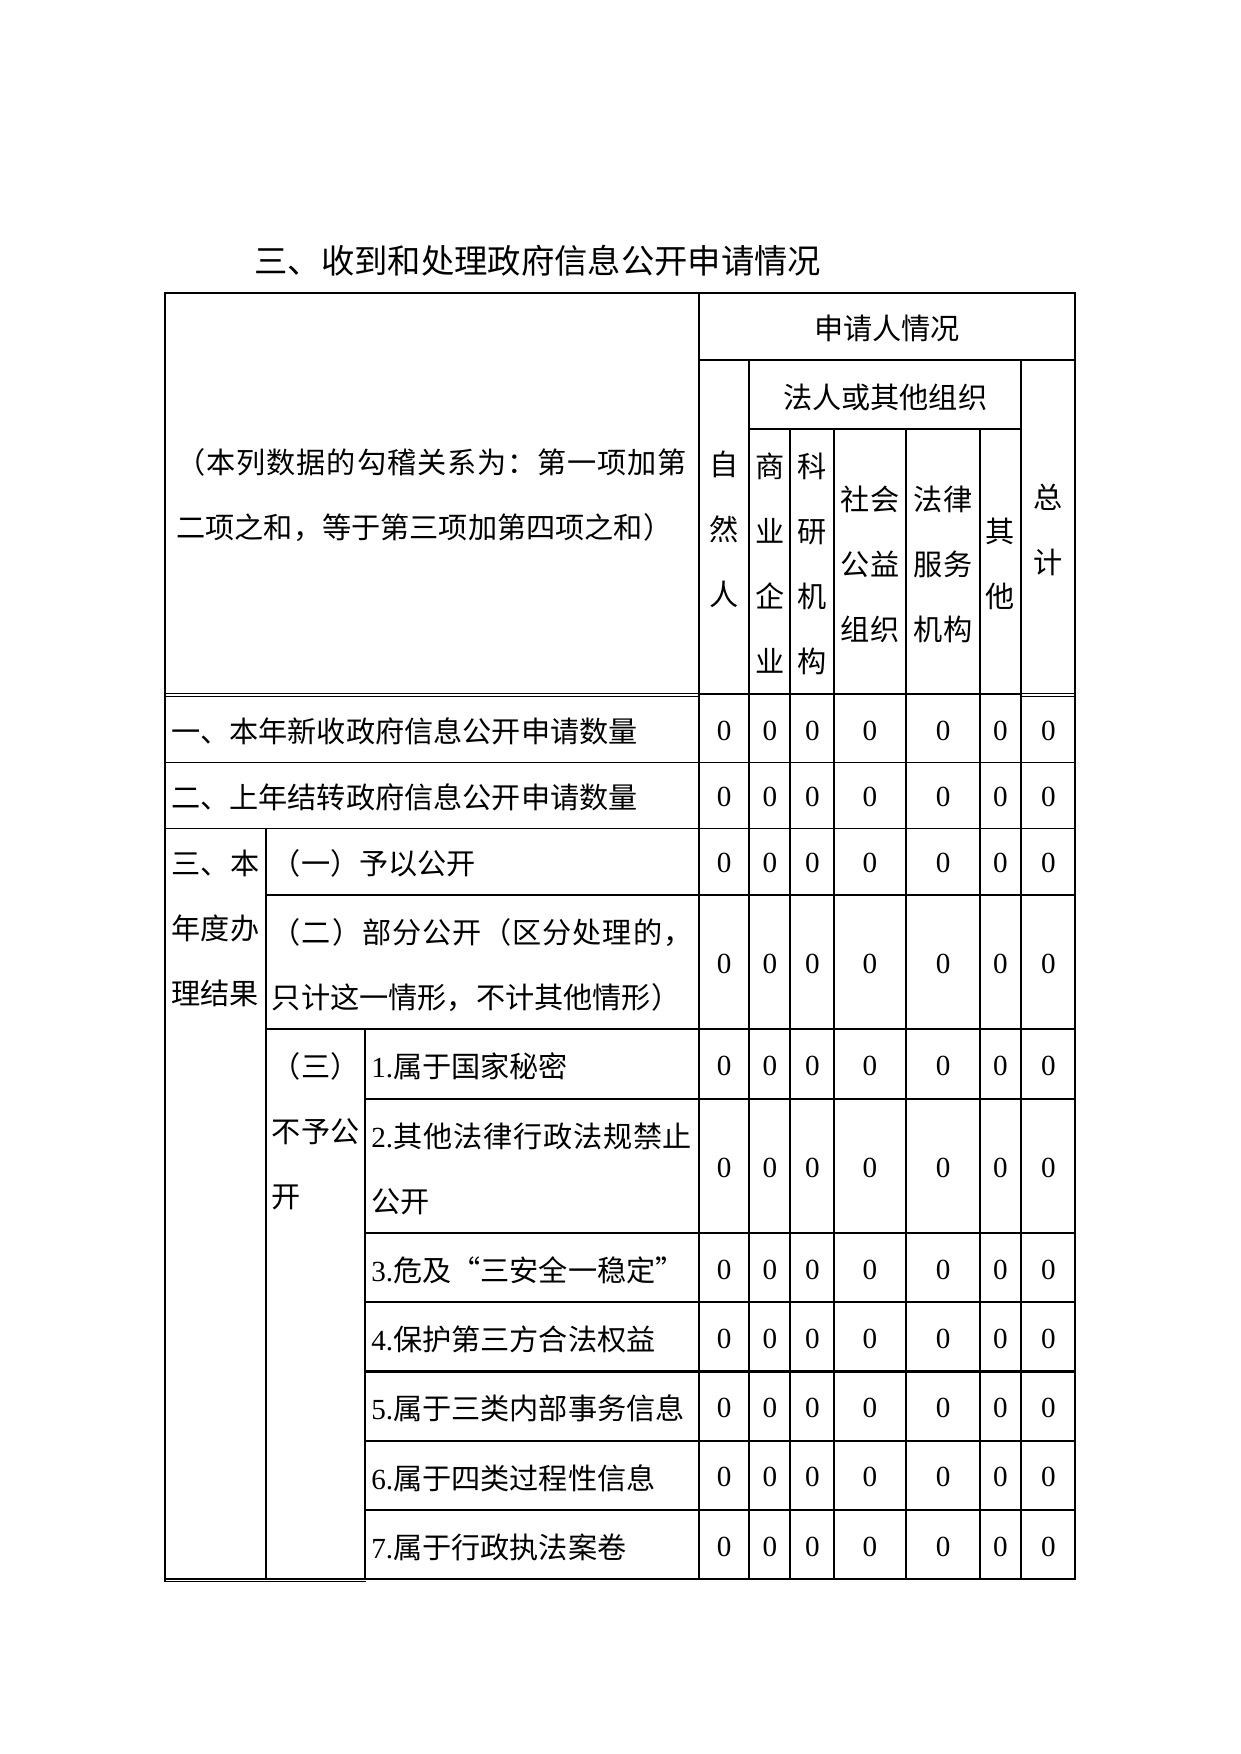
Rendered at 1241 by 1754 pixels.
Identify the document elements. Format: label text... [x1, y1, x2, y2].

table_cell 自然人 [700, 361, 748, 693]
table_cell 0 [791, 763, 833, 828]
table_cell 0 [750, 1030, 789, 1097]
table_cell 0 [981, 1373, 1020, 1439]
table_cell 社会公益组织 [835, 430, 905, 693]
table_cell 法律服务机构 [907, 430, 979, 693]
table_cell 0 [981, 763, 1020, 828]
table_cell 0 [907, 1234, 979, 1301]
table_cell 0 [835, 1442, 905, 1509]
table_cell 0 [791, 1442, 833, 1509]
table_cell 0 [1022, 829, 1074, 894]
table_cell 0 [835, 1234, 905, 1301]
table_cell 0 [1022, 697, 1074, 762]
table_cell 0 [1022, 1234, 1074, 1301]
table_cell 0 [981, 1511, 1020, 1578]
table_cell 0 [791, 1373, 833, 1439]
table_cell 0 [750, 1303, 789, 1370]
table_cell 0 [750, 1100, 789, 1232]
table_cell 0 [907, 1373, 979, 1439]
table_cell 0 [981, 1442, 1020, 1509]
table_cell 0 [700, 829, 748, 894]
table_cell 0 [907, 695, 979, 762]
table_cell 科研 机构 [791, 430, 833, 693]
table_cell 0 [835, 763, 905, 828]
table_cell 7.属于行政执法案卷 [366, 1511, 698, 1578]
table_cell 0 [981, 1030, 1020, 1097]
table_cell 一、本年新收政府信息公开申请数量 [166, 697, 698, 762]
table_cell 0 [700, 1442, 748, 1509]
table_cell 0 [907, 763, 979, 828]
table_cell 6.属于四类过程性信息 [366, 1442, 698, 1509]
table_cell 2.其他法律行政法规禁止公开 [366, 1100, 698, 1232]
table_cell 0 [1022, 896, 1074, 1028]
table_cell 0 [750, 896, 789, 1028]
table_cell 0 [1022, 1373, 1074, 1439]
table_cell 0 [791, 829, 833, 894]
table_cell 0 [1022, 1100, 1074, 1232]
table_cell 0 [981, 896, 1020, 1028]
table_header （本列数据的勾稽关系为：第一项加第二项之和，等于第三项加第四项之和） [166, 294, 698, 693]
table_cell （二）部分公开（区分处理的，只计这一情形，不计其他情形） [267, 896, 698, 1028]
table_cell 0 [700, 1234, 748, 1301]
table_cell 0 [700, 896, 748, 1028]
table_cell 0 [750, 1234, 789, 1301]
table_cell 0 [700, 1373, 748, 1439]
table_cell 5.属于三类内部事务信息 [366, 1373, 698, 1439]
table_cell 0 [750, 829, 789, 894]
table_cell 0 [981, 695, 1020, 762]
table_cell 0 [1022, 1030, 1074, 1097]
table_cell 0 [1022, 1442, 1074, 1509]
table_cell 0 [750, 1511, 789, 1578]
table_cell 0 [835, 1100, 905, 1232]
table_cell 3.危及“三安全一稳定” [366, 1234, 698, 1301]
table_cell 0 [981, 829, 1020, 894]
table_cell 0 [907, 896, 979, 1028]
table_cell 0 [981, 1100, 1020, 1232]
table_cell 0 [1022, 763, 1074, 828]
table_cell 0 [791, 1030, 833, 1097]
table_cell 0 [907, 1030, 979, 1097]
table_cell 0 [835, 695, 905, 762]
table_cell 其他 [981, 430, 1020, 693]
table_cell 总计 [1022, 361, 1074, 693]
table_cell 0 [835, 1303, 905, 1370]
table_cell 二、上年结转政府信息公开申请数量 [166, 763, 698, 828]
table_cell 0 [1022, 1303, 1074, 1370]
table_cell 4.保护第三方合法权益 [366, 1303, 698, 1370]
table_cell 0 [791, 1100, 833, 1232]
table_cell 0 [700, 1303, 748, 1370]
table_cell 法人或其他组织 [750, 361, 1020, 428]
table_cell 0 [791, 1511, 833, 1578]
table_cell 0 [750, 1442, 789, 1509]
table_cell 0 [791, 1234, 833, 1301]
table_cell 0 [700, 695, 748, 762]
table_cell 0 [1022, 1511, 1074, 1578]
table_cell 1.属于国家秘密 [366, 1030, 698, 1097]
table_cell 0 [700, 1030, 748, 1097]
table_cell 0 [700, 1511, 748, 1578]
table_cell 0 [700, 763, 748, 828]
table_cell 0 [791, 896, 833, 1028]
table_cell （三）不予公开 [267, 1030, 364, 1578]
text 三、收到和处理政府信息公开申请情况 [187, 227, 1053, 292]
table_cell 0 [981, 1303, 1020, 1370]
table_cell 0 [835, 829, 905, 894]
table_cell 0 [791, 1303, 833, 1370]
table_cell 商业 企业 [750, 430, 789, 693]
table_cell 0 [907, 1511, 979, 1578]
table_cell 0 [750, 1373, 789, 1439]
table_cell 0 [907, 1100, 979, 1232]
table_cell 0 [750, 695, 789, 762]
table_cell 0 [835, 1373, 905, 1439]
table_cell 0 [907, 829, 979, 894]
table_header 申请人情况 [700, 294, 1074, 359]
table_cell 0 [700, 1100, 748, 1232]
table_cell 0 [835, 1511, 905, 1578]
table_cell 0 [750, 763, 789, 828]
table_cell 0 [907, 1303, 979, 1370]
table_cell 0 [907, 1442, 979, 1509]
table_cell 三、本年度办理结果 [166, 829, 265, 1578]
table_cell 0 [791, 695, 833, 762]
table_cell 0 [835, 1030, 905, 1097]
table_cell 0 [835, 896, 905, 1028]
table_cell 0 [981, 1234, 1020, 1301]
table_cell （一）予以公开 [267, 829, 698, 894]
